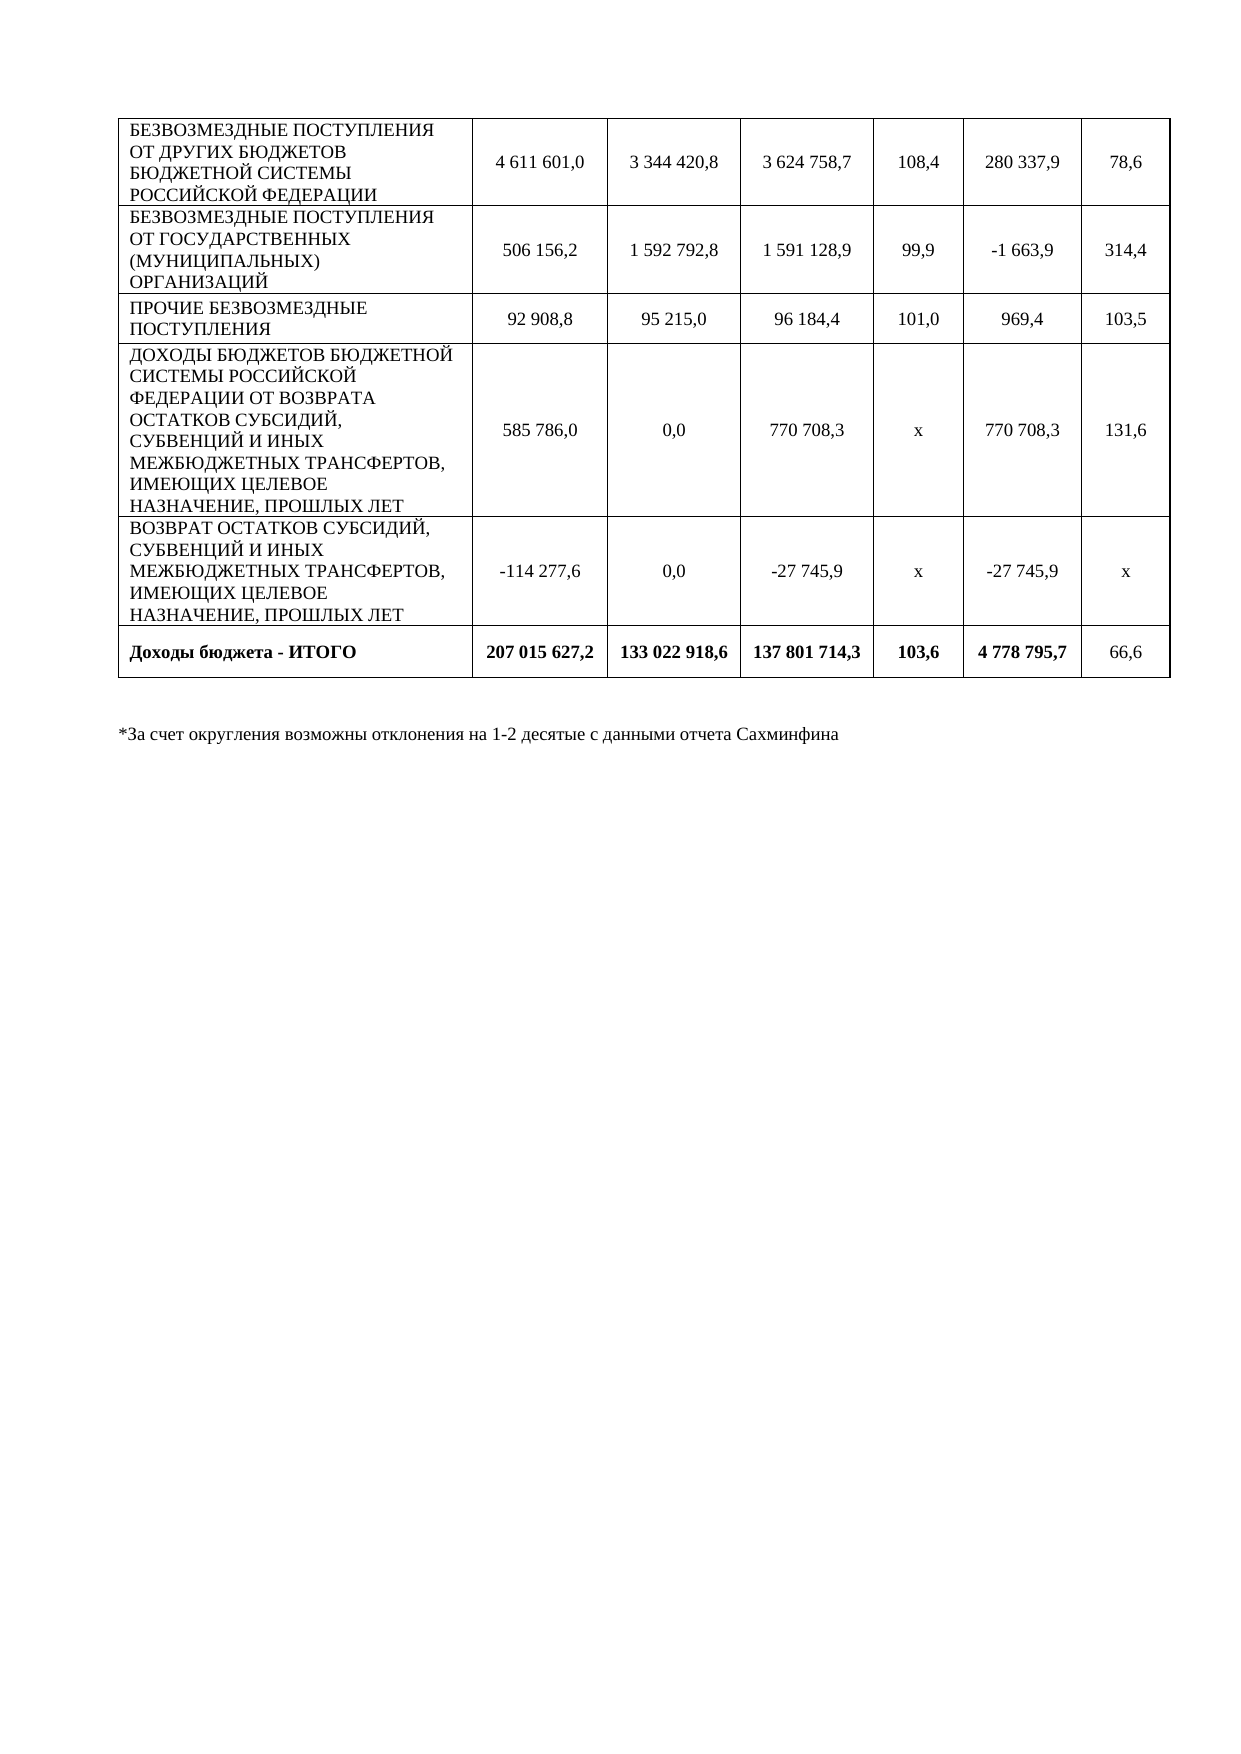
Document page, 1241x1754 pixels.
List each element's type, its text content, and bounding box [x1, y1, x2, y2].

table_cell -1 663,9 [964, 206, 1081, 293]
table_cell 1 592 792,8 [608, 206, 740, 293]
table_cell 1 591 128,9 [741, 206, 873, 293]
table_cell 3 344 420,8 [608, 119, 740, 205]
table_cell 96 184,4 [741, 294, 873, 343]
table_cell 99,9 [874, 206, 963, 293]
table_cell -114 277,6 [473, 517, 607, 625]
table_cell 103,6 [874, 626, 963, 677]
table_cell 95 215,0 [608, 294, 740, 343]
table_cell 133 022 918,6 [608, 626, 740, 677]
table_cell ДОХОДЫ БЮДЖЕТОВ БЮДЖЕТНОЙ СИСТЕМЫ РОССИЙСКОЙ ФЕДЕРАЦИИ ОТ ВОЗВРАТА ОСТАТКОВ СУБСИДИЙ, СУБВЕНЦИЙ И ИНЫХ МЕЖБЮДЖЕТНЫХ ТРАНСФЕРТОВ, ИМЕЮЩИХ ЦЕЛЕВОЕ НАЗНАЧЕНИЕ, ПРОШЛЫХ ЛЕТ [119, 344, 472, 516]
table_cell 770 708,3 [964, 344, 1081, 516]
table_cell ВОЗВРАТ ОСТАТКОВ СУБСИДИЙ, СУБВЕНЦИЙ И ИНЫХ МЕЖБЮДЖЕТНЫХ ТРАНСФЕРТОВ, ИМЕЮЩИХ ЦЕЛЕВОЕ НАЗНАЧЕНИЕ, ПРОШЛЫХ ЛЕТ [119, 517, 472, 625]
table_cell 280 337,9 [964, 119, 1081, 205]
table_cell 66,6 [1082, 626, 1169, 677]
table_cell 108,4 [874, 119, 963, 205]
table_cell 92 908,8 [473, 294, 607, 343]
text *За счет округления возможны отклонения на 1-2 десятые с данными отчета Сахминфина [118, 723, 1152, 745]
table_cell х [874, 517, 963, 625]
table_cell БЕЗВОЗМЕЗДНЫЕ ПОСТУПЛЕНИЯ ОТ ДРУГИХ БЮДЖЕТОВ БЮДЖЕТНОЙ СИСТЕМЫ РОССИЙСКОЙ ФЕДЕРАЦИИ [119, 119, 472, 205]
table_cell 0,0 [608, 344, 740, 516]
table_cell 207 015 627,2 [473, 626, 607, 677]
table_cell -27 745,9 [741, 517, 873, 625]
table_cell БЕЗВОЗМЕЗДНЫЕ ПОСТУПЛЕНИЯ ОТ ГОСУДАРСТВЕННЫХ (МУНИЦИПАЛЬНЫХ) ОРГАНИЗАЦИЙ [119, 206, 472, 293]
table_cell 78,6 [1082, 119, 1169, 205]
table_cell 3 624 758,7 [741, 119, 873, 205]
table_cell 969,4 [964, 294, 1081, 343]
table_cell ПРОЧИЕ БЕЗВОЗМЕЗДНЫЕ ПОСТУПЛЕНИЯ [119, 294, 472, 343]
table_cell 585 786,0 [473, 344, 607, 516]
table_cell 4 778 795,7 [964, 626, 1081, 677]
table_cell х [1082, 517, 1169, 625]
table_cell 131,6 [1082, 344, 1169, 516]
table_cell 137 801 714,3 [741, 626, 873, 677]
table_cell Доходы бюджета - ИТОГО [119, 626, 472, 677]
table_cell х [874, 344, 963, 516]
table_cell 101,0 [874, 294, 963, 343]
table_cell 770 708,3 [741, 344, 873, 516]
table_cell 103,5 [1082, 294, 1169, 343]
table_cell 506 156,2 [473, 206, 607, 293]
table_cell 314,4 [1082, 206, 1169, 293]
table_cell -27 745,9 [964, 517, 1081, 625]
table_cell 0,0 [608, 517, 740, 625]
table_cell 4 611 601,0 [473, 119, 607, 205]
